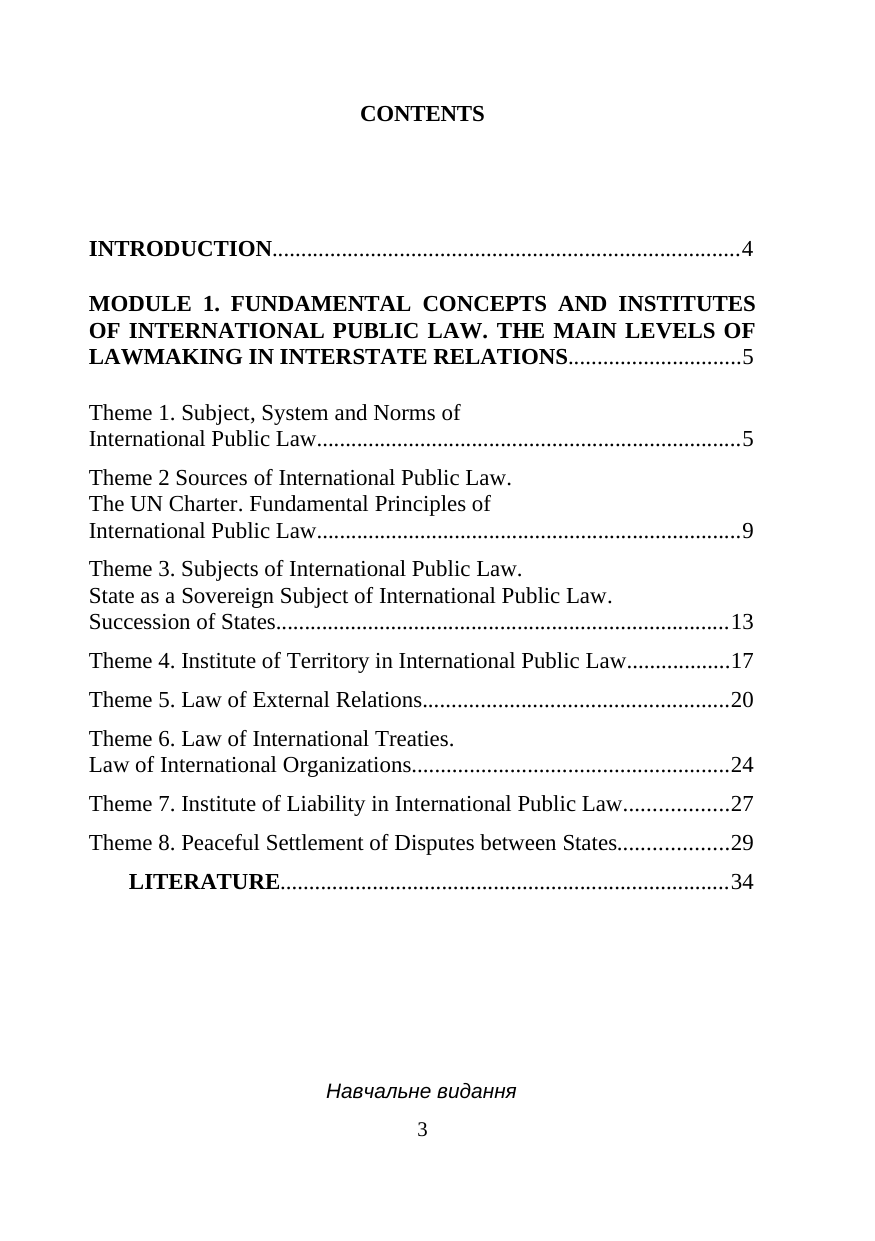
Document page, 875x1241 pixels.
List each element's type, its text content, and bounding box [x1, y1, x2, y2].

text INTRODUCTION 4 [89, 235, 756, 261]
text Theme 1. Subject, System and Norms of [89, 399, 756, 425]
text Theme 4. Institute of Territory in International Public Law 17 [89, 647, 756, 673]
text Law of International Organizations 24 [89, 751, 756, 777]
text International Public Law 9 [89, 517, 756, 543]
text International Public Law 5 [89, 425, 756, 451]
text Theme 6. Law of International Treaties. [89, 725, 756, 751]
text Навчальне видання [89, 1078, 754, 1102]
text State as a Sovereign Subject of International Public Law. [89, 582, 756, 608]
text Theme 8. Peaceful Settlement of Disputes between States 29 [89, 829, 756, 855]
text CONTENTS [89, 100, 756, 127]
text LITERATURE 34 [89, 868, 756, 894]
text MODULE 1. FUNDAMENTAL CONCEPTS AND INSTITUTES OF INTERNATIONAL PUBLIC LAW. THE MAIN LEVELS OF LAWMAKING IN INTERSTATE RELATIONS 5 [89, 291, 756, 369]
text Theme 5. Law of External Relations 20 [89, 686, 756, 712]
text Theme 2 Sources of International Public Law. [89, 464, 756, 490]
text Theme 3. Subjects of International Public Law. [89, 556, 756, 582]
text Theme 7. Institute of Liability in International Public Law 27 [89, 790, 756, 816]
text Succession of States 13 [89, 608, 756, 634]
text The UN Charter. Fundamental Principles of [89, 490, 756, 517]
